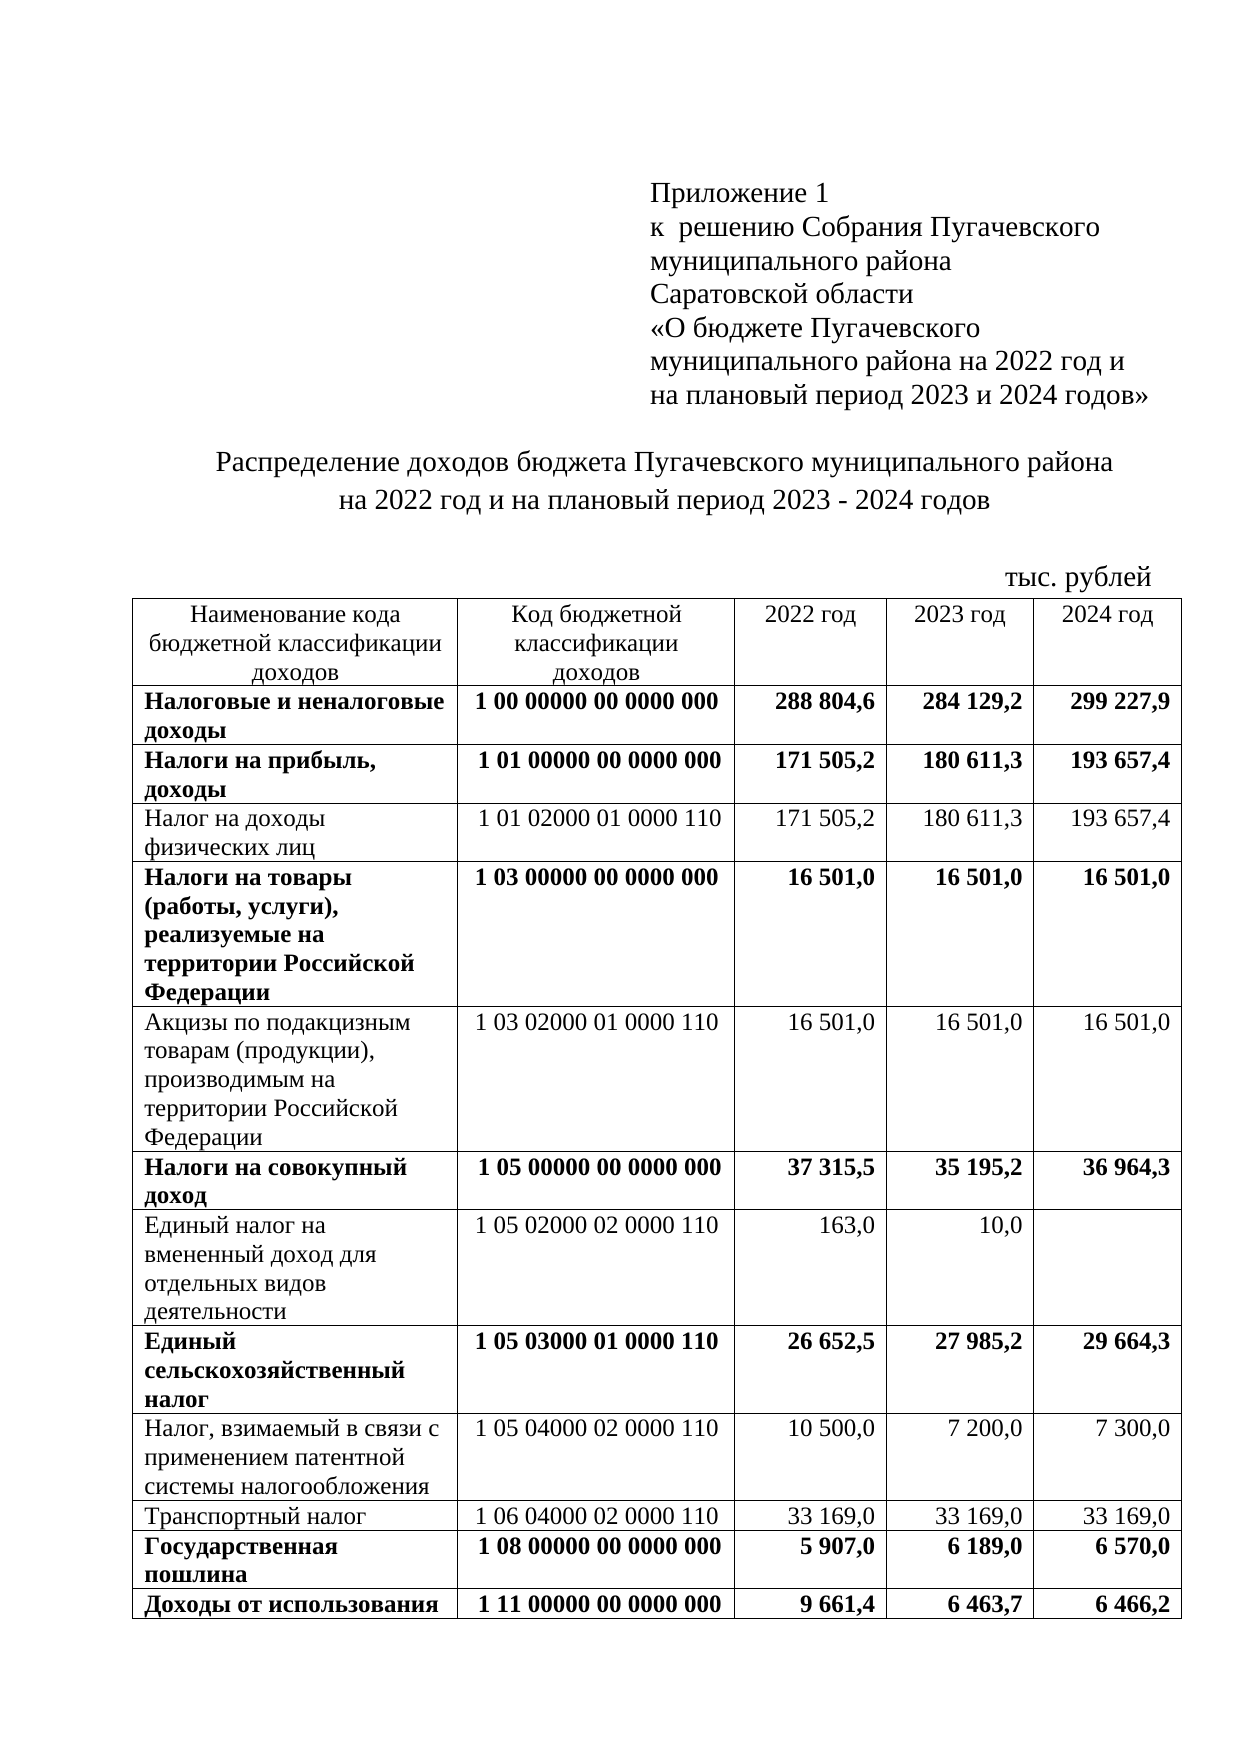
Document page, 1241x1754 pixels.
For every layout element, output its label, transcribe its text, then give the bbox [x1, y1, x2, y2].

table_cell 33 169,0 [735, 1501, 886, 1530]
table_cell Транспортный налог [133, 1501, 457, 1530]
table_cell [1034, 1210, 1181, 1325]
table_cell 163,0 [735, 1210, 886, 1325]
table_cell Акцизы по подакцизным товарам (продукции), производимым на территории Российской Федерации [133, 1007, 457, 1151]
table_cell 1 06 04000 02 0000 110 [458, 1501, 734, 1530]
table_cell Государственная пошлина [133, 1531, 457, 1588]
table_cell 33 169,0 [887, 1501, 1033, 1530]
table_cell 16 501,0 [887, 1007, 1033, 1151]
table_cell 180 611,3 [887, 745, 1033, 802]
text на 2022 год и на плановый период 2023 - 2024 годов [177, 482, 1152, 516]
table_cell 193 657,4 [1034, 745, 1181, 802]
table_cell 29 664,3 [1034, 1326, 1181, 1412]
table_cell 284 129,2 [887, 686, 1033, 744]
table_cell Налоги на прибыль, доходы [133, 745, 457, 802]
table_cell 1 01 02000 01 0000 110 [458, 804, 734, 861]
subtitle Приложение 1 [650, 176, 1152, 209]
table_cell Единый сельскохозяйственный налог [133, 1326, 457, 1412]
table_cell 180 611,3 [887, 804, 1033, 861]
table_cell 35 195,2 [887, 1152, 1033, 1209]
table_cell 299 227,9 [1034, 686, 1181, 744]
table_cell 1 05 03000 01 0000 110 [458, 1326, 734, 1412]
table_cell 16 501,0 [1034, 862, 1181, 1006]
table_cell 16 501,0 [887, 862, 1033, 1006]
table_cell 36 964,3 [1034, 1152, 1181, 1209]
subtitle муниципального района на 2022 год и на плановый период 2023 и 2024 годов» [650, 343, 1152, 410]
table_cell 16 501,0 [735, 1007, 886, 1151]
table_header Код бюджетной классификации доходов [458, 599, 734, 685]
table_header 2024 год [1034, 599, 1181, 685]
table_cell 193 657,4 [1034, 804, 1181, 861]
table_cell 1 05 04000 02 0000 110 [458, 1414, 734, 1500]
table_cell 6 570,0 [1034, 1531, 1181, 1588]
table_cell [133, 1589, 457, 1618]
table_cell 1 05 02000 02 0000 110 [458, 1210, 734, 1325]
table_cell 5 907,0 [735, 1531, 886, 1588]
table_cell Налоговые и неналоговые доходы [133, 686, 457, 744]
table_cell 10,0 [887, 1210, 1033, 1325]
table_cell 1 00 00000 00 0000 000 [458, 686, 734, 744]
table_cell Налоги на товары (работы, услуги), реализуемые на территории Российской Федерации [133, 862, 457, 1006]
table_cell 171 505,2 [735, 804, 886, 861]
table_cell 26 652,5 [735, 1326, 886, 1412]
table_cell Налог, взимаемый в связи с применением патентной системы налогообложения [133, 1414, 457, 1500]
table_header 2023 год [887, 599, 1033, 685]
table_cell 33 169,0 [1034, 1501, 1181, 1530]
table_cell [458, 1589, 734, 1618]
table_cell 1 05 00000 00 0000 000 [458, 1152, 734, 1209]
table_cell 1 08 00000 00 0000 000 [458, 1531, 734, 1588]
table_cell 1 01 00000 00 0000 000 [458, 745, 734, 802]
table_cell 9 661,4 [735, 1589, 886, 1618]
table_cell 10 500,0 [735, 1414, 886, 1500]
table_cell Налог на доходы физических лиц [133, 804, 457, 861]
subtitle «О бюджете Пугачевского [650, 310, 1152, 343]
subtitle к решению Собрания Пугачевского муниципального района [650, 209, 1152, 276]
table_cell Единый налог на вмененный доход для отдельных видов деятельности [133, 1210, 457, 1325]
table_cell 7 200,0 [887, 1414, 1033, 1500]
table_header Наименование кода бюджетной классификации доходов [133, 599, 457, 685]
table_cell 6 189,0 [887, 1531, 1033, 1588]
text тыс. рублей [177, 559, 1152, 593]
table_cell Налоги на совокупный доход [133, 1152, 457, 1209]
table_cell 1 03 02000 01 0000 110 [458, 1007, 734, 1151]
table_cell 37 315,5 [735, 1152, 886, 1209]
table_cell 16 501,0 [735, 862, 886, 1006]
table_cell 6 463,7 [887, 1589, 1033, 1618]
table_cell 288 804,6 [735, 686, 886, 744]
text Распределение доходов бюджета Пугачевского муниципального района [177, 444, 1152, 477]
table_cell 6 466,2 [1034, 1589, 1181, 1618]
table_cell 171 505,2 [735, 745, 886, 802]
subtitle Саратовской области [650, 276, 1152, 310]
table_cell 1 03 00000 00 0000 000 [458, 862, 734, 1006]
table_cell 16 501,0 [1034, 1007, 1181, 1151]
table_header 2022 год [735, 599, 886, 685]
table_cell 27 985,2 [887, 1326, 1033, 1412]
table_cell 7 300,0 [1034, 1414, 1181, 1500]
